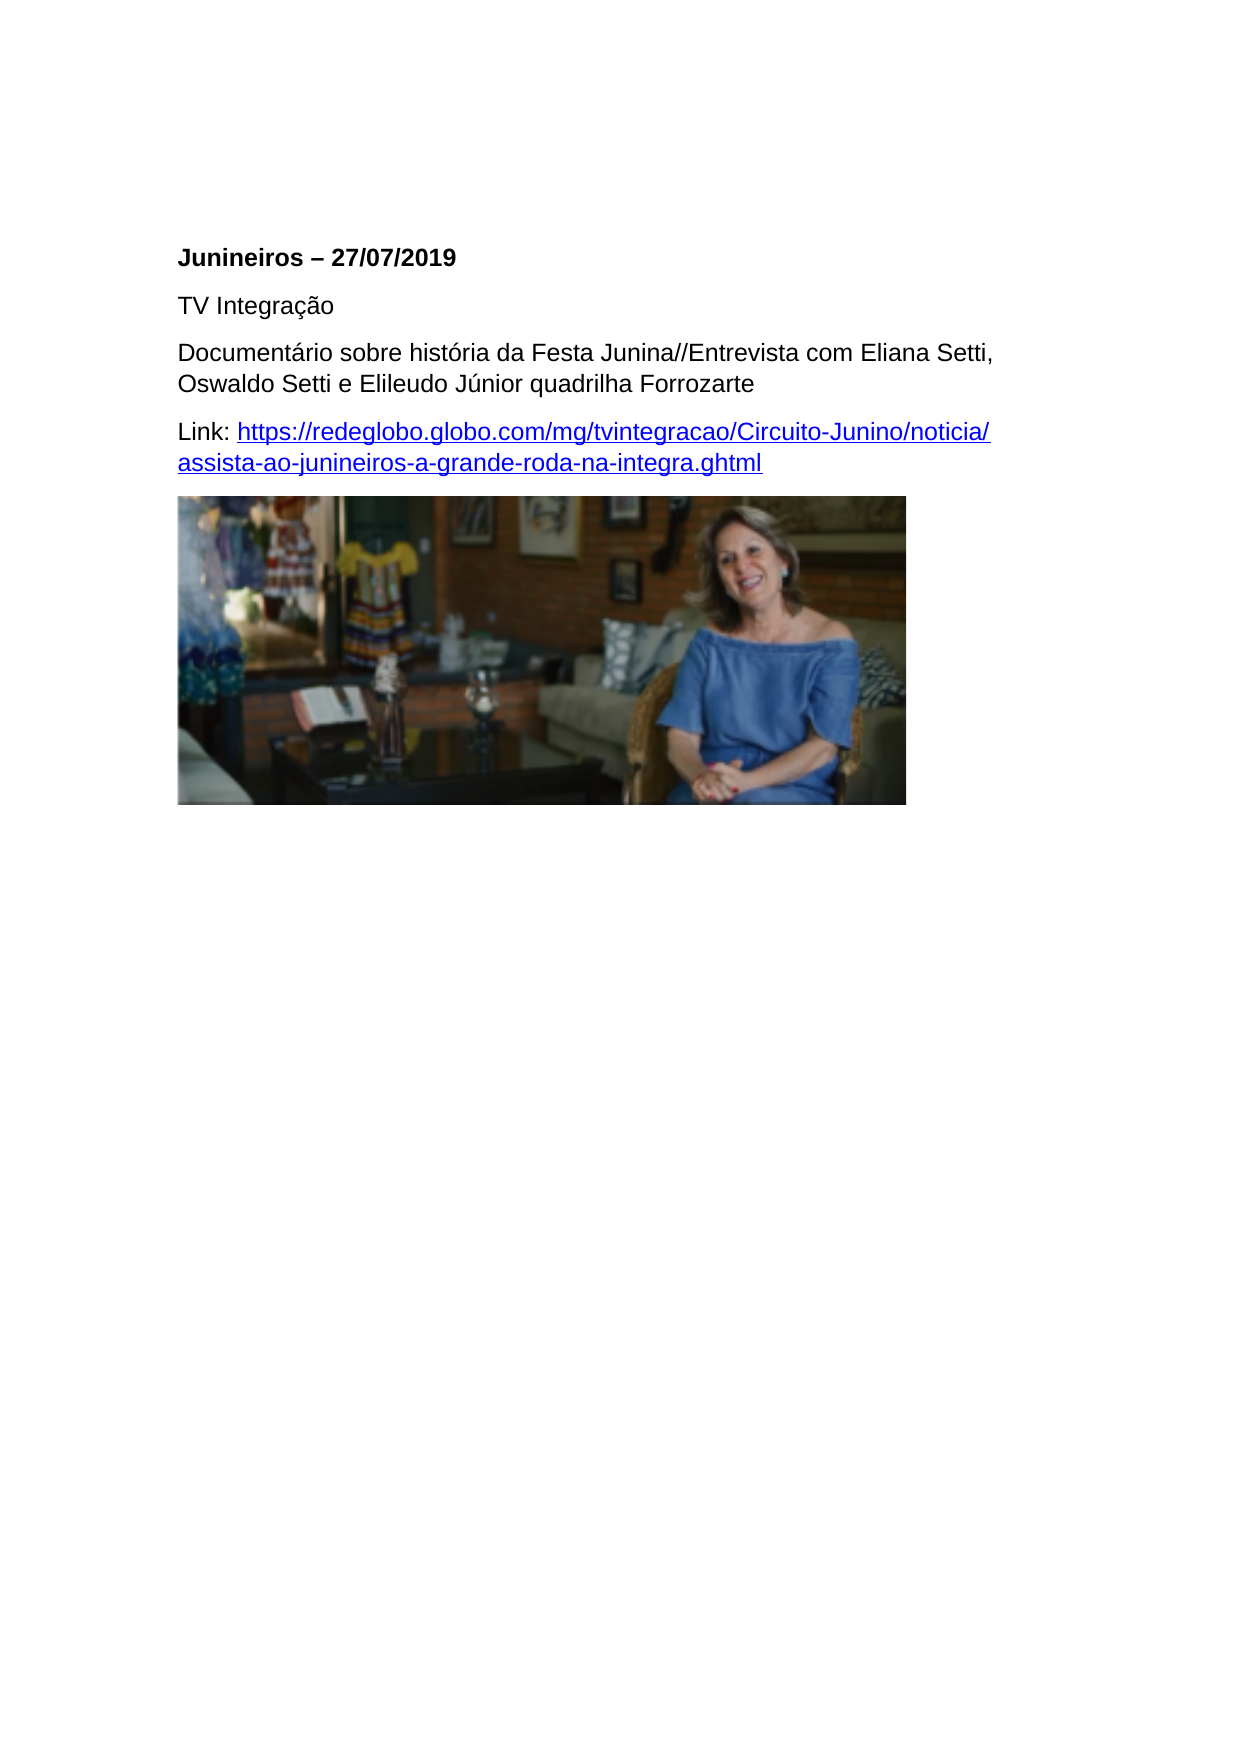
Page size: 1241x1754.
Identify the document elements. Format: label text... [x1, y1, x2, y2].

text Link: https://redeglobo.globo.com/mg/tvintegracao/Circuito-Junino/noticia/assista-ao-junineiros-a-grande-roda-na-integra.ghtml [177, 417, 1063, 477]
text Junineiros – 27/07/2019 [177, 243, 1063, 272]
text Documentário sobre história da Festa Junina//Entrevista com Eliana Setti, Oswaldo Setti e Elileudo Júnior quadrilha Forrozarte [177, 338, 1063, 398]
picture [177, 496, 907, 805]
text TV Integração [177, 291, 1063, 319]
